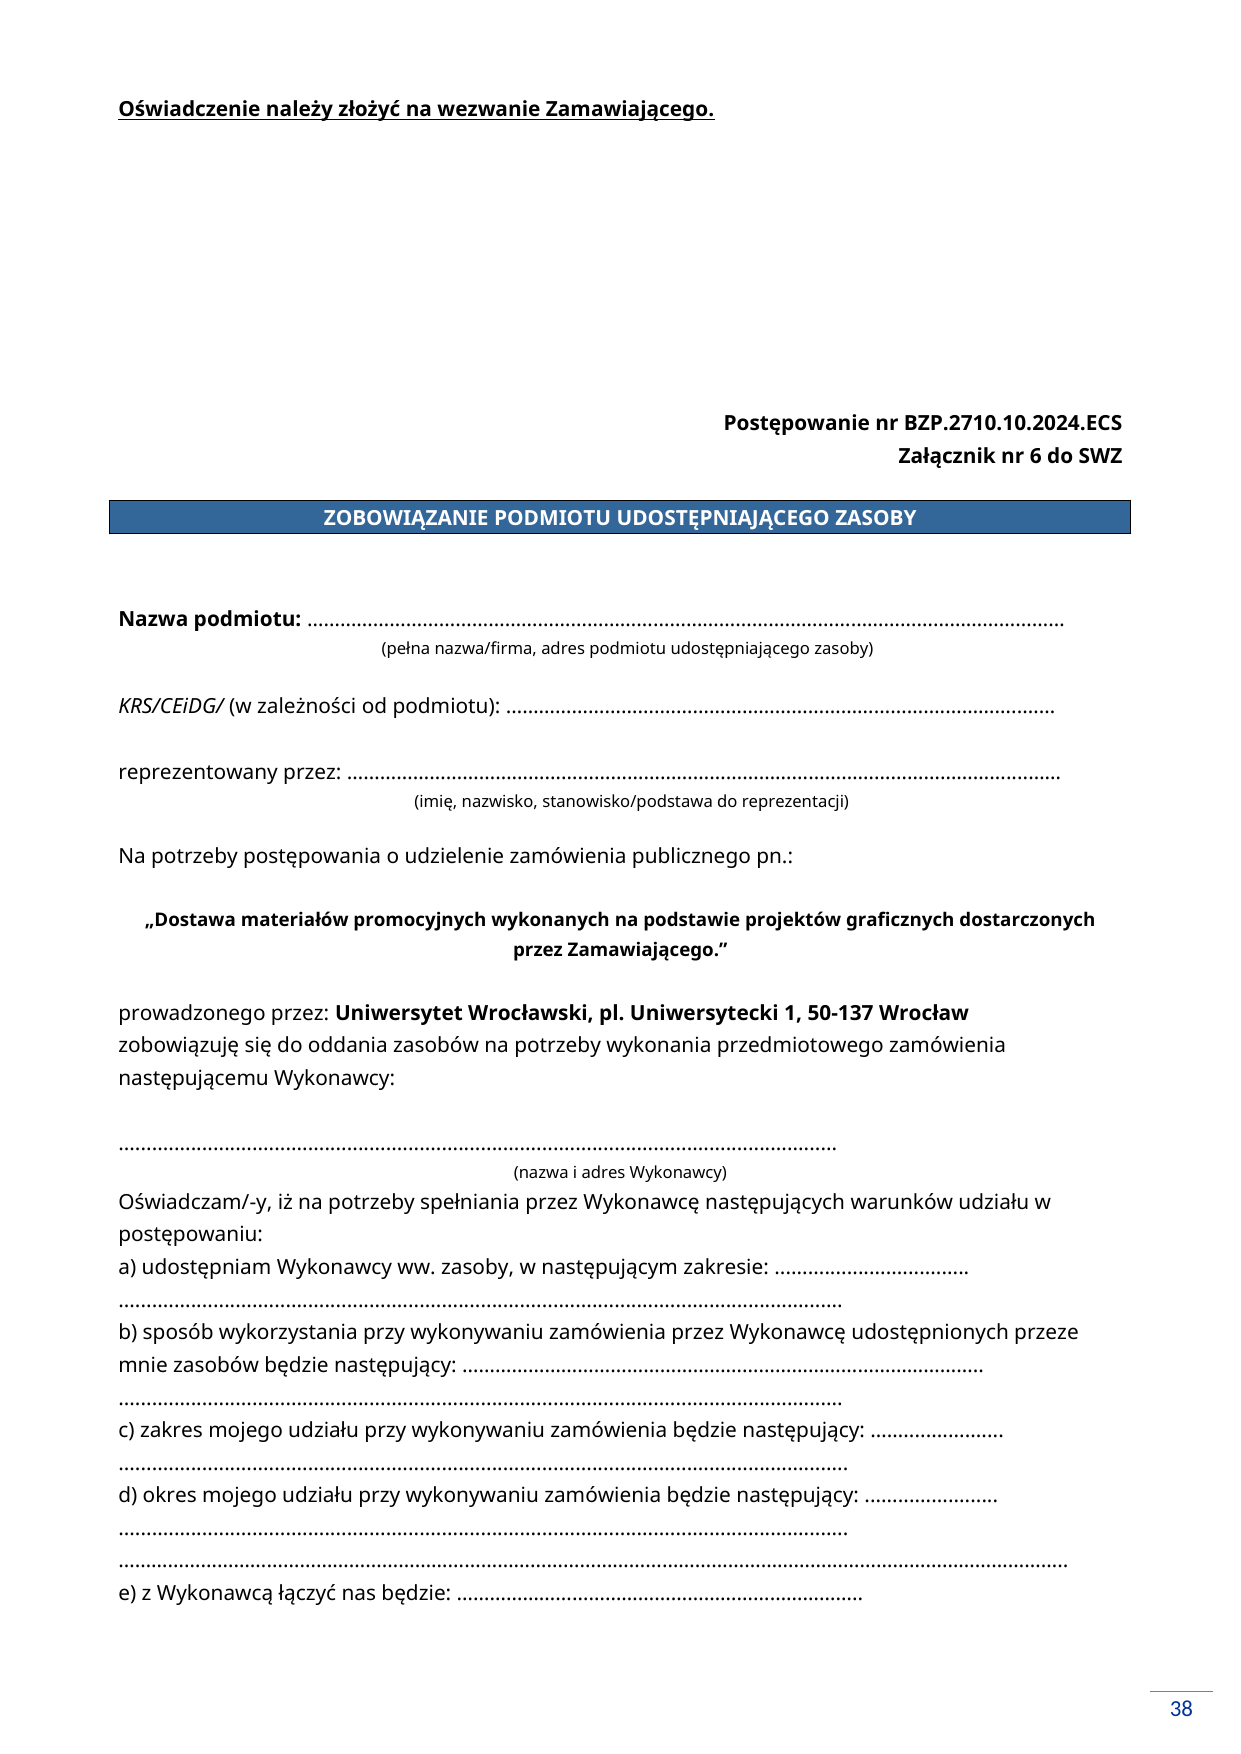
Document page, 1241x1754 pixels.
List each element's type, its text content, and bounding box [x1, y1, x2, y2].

text „Dostawa materiałów promocyjnych wykonanych na podstawie projektów graficznych dostarczonych przez Zamawiającego.” [118, 907, 1122, 962]
text zobowiązuję się do oddania zasobów na potrzeby wykonania przedmiotowego zamówienia następującemu Wykonawcy: [118, 1031, 1122, 1092]
text Załącznik nr 6 do SWZ [156, 441, 1122, 469]
text b) sposób wykorzystania przy wykonywaniu zamówienia przez Wykonawcę udostępnionych przeze mnie zasobów będzie następujący: ………………………………………………………………………………….. [118, 1317, 1122, 1378]
text ................................................................................................................................... [118, 1448, 1122, 1476]
text (pełna nazwa/firma, adres podmiotu udostępniającego zasoby) [118, 636, 1137, 659]
text ................................................................................................................................. [118, 1128, 1122, 1157]
text .................................................................................................................................. [118, 1383, 1122, 1411]
text Postępowanie nr BZP.2710.10.2024.ECS [156, 408, 1122, 437]
text ZOBOWIĄZANIE PODMIOTU UDOSTĘPNIAJĄCEGO ZASOBY [110, 501, 1130, 533]
text a) udostępniam Wykonawcy ww. zasoby, w następującym zakresie: ................................... [118, 1252, 1122, 1281]
text (nazwa i adres Wykonawcy) [118, 1161, 1122, 1184]
text prowadzonego przez: Uniwersytet Wrocławski, pl. Uniwersytecki 1, 50-137 Wrocław [118, 998, 1122, 1026]
text Na potrzeby postępowania o udzielenie zamówienia publicznego pn.: [118, 842, 1122, 870]
text (imię, nazwisko, stanowisko/podstawa do reprezentacji) [414, 789, 1122, 812]
text Oświadczam/-y, iż na potrzeby spełniania przez Wykonawcę następujących warunków udziału w postępowaniu: [118, 1187, 1122, 1248]
text ................................................................................................................................... [118, 1513, 1122, 1541]
text .................................................................................................................................. [118, 1285, 1122, 1313]
text Oświadczenie należy złożyć na wezwanie Zamawiającego. [118, 94, 1122, 123]
text d) okres mojego udziału przy wykonywaniu zamówienia będzie następujący: ........................ [118, 1480, 1122, 1509]
text c) zakres mojego udziału przy wykonywaniu zamówienia będzie następujący: …….................. [118, 1415, 1122, 1444]
text Nazwa podmiotu: ………………………………………………………………………………………………………………………… [118, 604, 1122, 632]
text e) z Wykonawcą łączyć nas będzie: ……………………………………………………………….. [118, 1578, 1122, 1607]
text KRS/CEiDG/ (w zależności od podmiotu): ……………………….…………………………………………….…………..…… [118, 692, 1137, 720]
text ……………………………………………………………………………………………………………………………………………………….. [118, 1546, 1122, 1574]
text reprezentowany przez: …………………………………………………………………………………………………………....…… [118, 757, 1122, 785]
